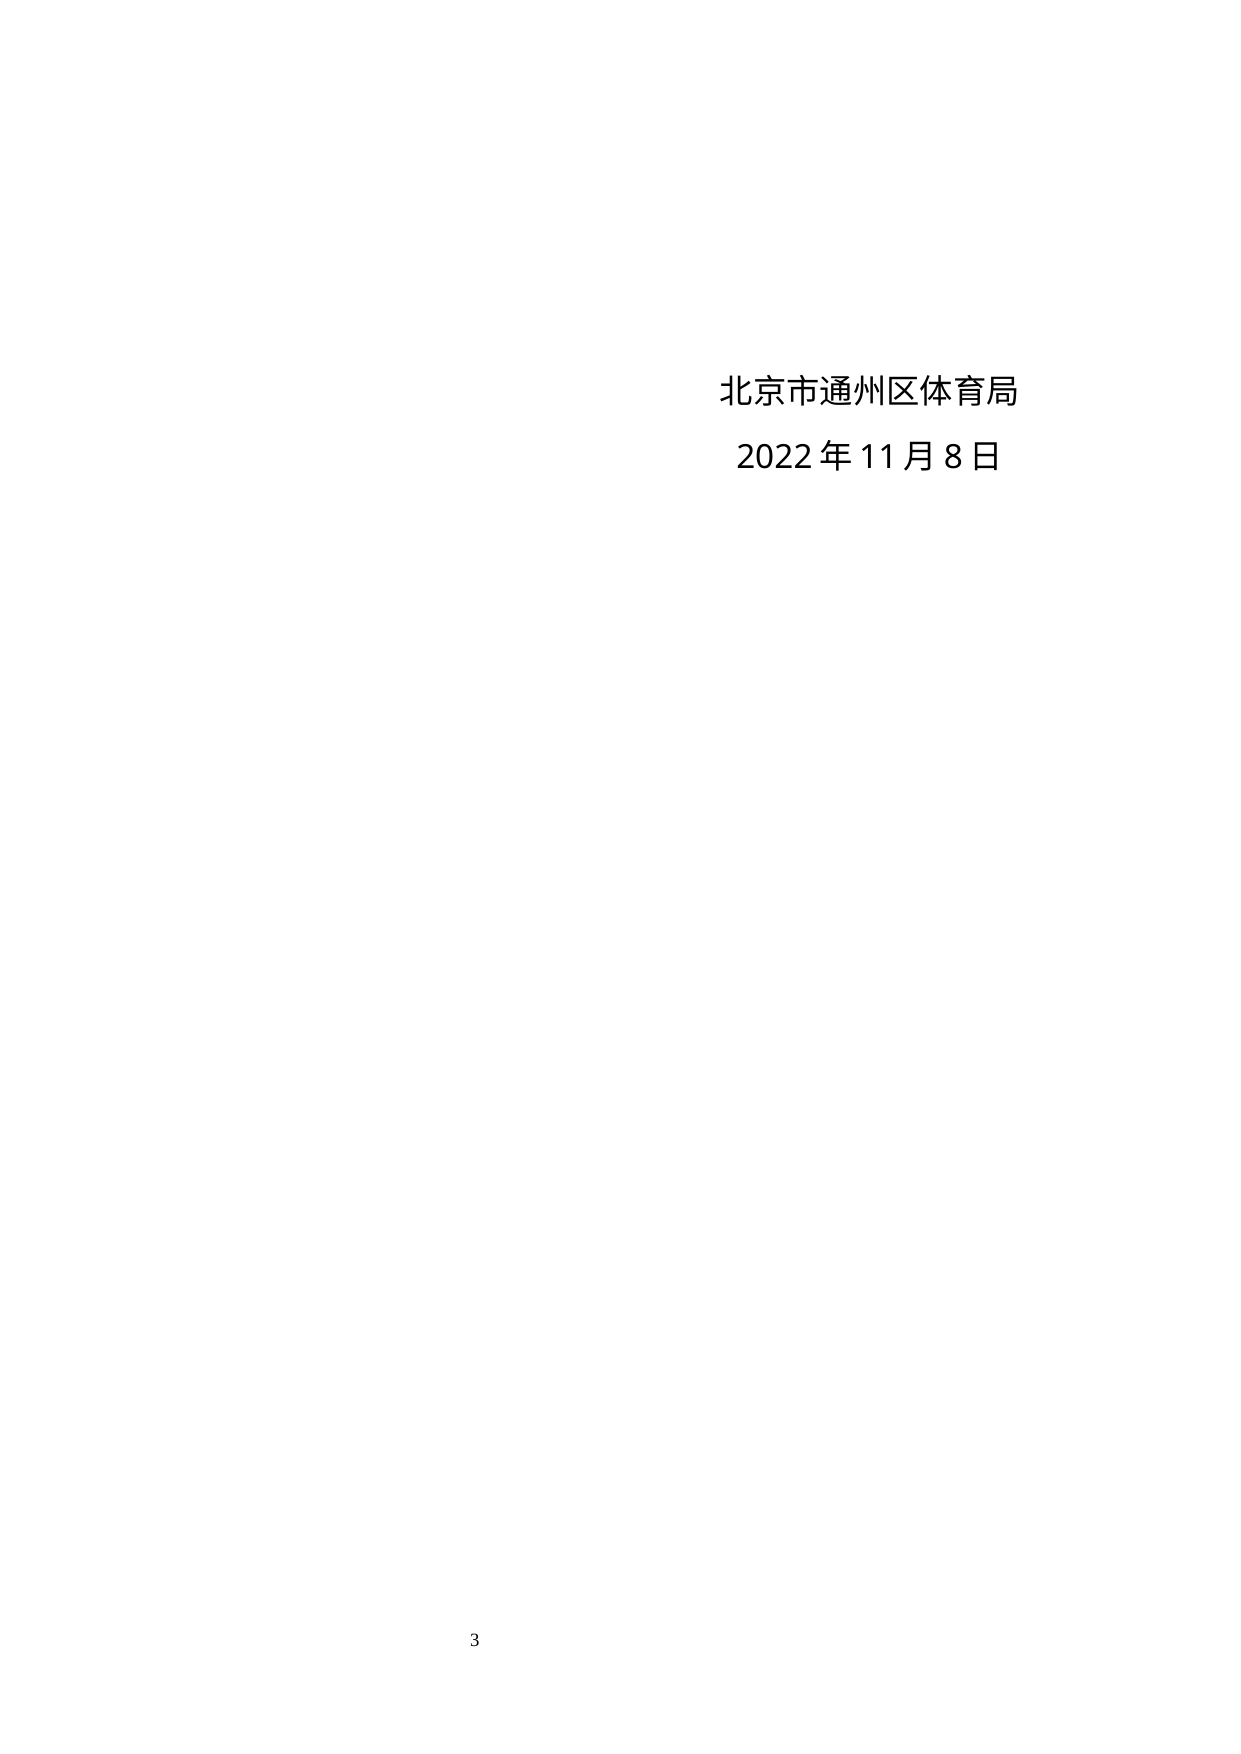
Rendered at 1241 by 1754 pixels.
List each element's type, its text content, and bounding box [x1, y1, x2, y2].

text 北京市通州区体育局 [187, 357, 1019, 422]
text 2022年11月8日 [187, 422, 1003, 487]
